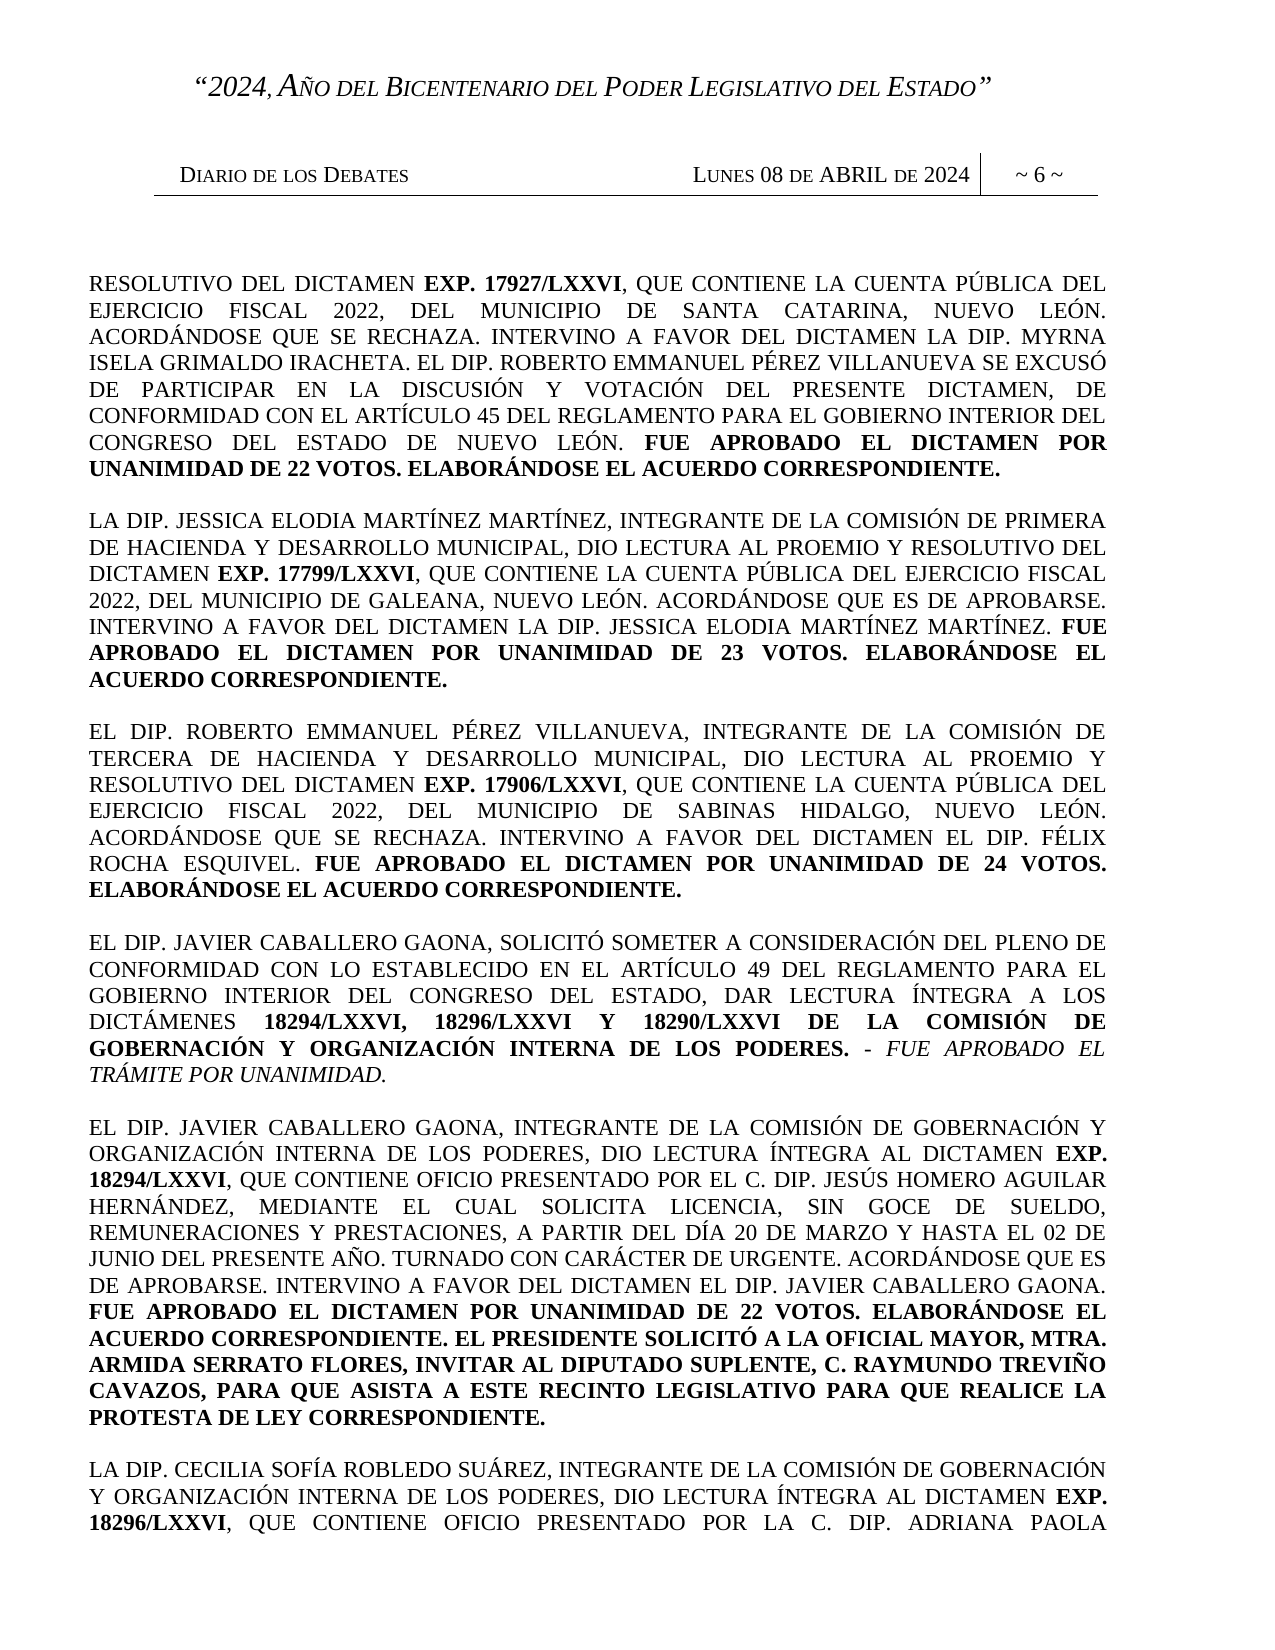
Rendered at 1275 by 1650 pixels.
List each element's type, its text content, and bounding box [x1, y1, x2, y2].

text EL DIP. ROBERTO EMMANUEL PÉREZ VILLANUEVA, INTEGRANTE DE LA COMISIÓN DE TERCERA DE HACIENDA Y DESARROLLO MUNICIPAL, DIO LECTURA AL PROEMIO Y RESOLUTIVO DEL DICTAMEN EXP. 17906/LXXVI, QUE CONTIENE LA CUENTA PÚBLICA DEL EJERCICIO FISCAL 2022, DEL MUNICIPIO DE SABINAS HIDALGO, NUEVO LEÓN. ACORDÁNDOSE QUE SE RECHAZA. INTERVINO A FAVOR DEL DICTAMEN EL DIP. FÉLIX ROCHA ESQUIVEL. FUE APROBADO EL DICTAMEN POR UNANIMIDAD DE 24 VOTOS. ELABORÁNDOSE EL ACUERDO CORRESPONDIENTE. [89, 718, 1107, 903]
text EL DIP. JAVIER CABALLERO GAONA, SOLICITÓ SOMETER A CONSIDERACIÓN DEL PLENO DE CONFORMIDAD CON LO ESTABLECIDO EN EL ARTÍCULO 49 DEL REGLAMENTO PARA EL GOBIERNO INTERIOR DEL CONGRESO DEL ESTADO, DAR LECTURA ÍNTEGRA A LOS DICTÁMENES 18294/LXXVI, 18296/LXXVI Y 18290/LXXVI DE LA COMISIÓN DE GOBERNACIÓN Y ORGANIZACIÓN INTERNA DE LOS PODERES. - FUE APROBADO EL TRÁMITE POR UNANIMIDAD. [89, 929, 1107, 1087]
text EL DIP. JAVIER CABALLERO GAONA, INTEGRANTE DE LA COMISIÓN DE GOBERNACIÓN Y ORGANIZACIÓN INTERNA DE LOS PODERES, DIO LECTURA ÍNTEGRA AL DICTAMEN EXP. 18294/LXXVI, QUE CONTIENE OFICIO PRESENTADO POR EL C. DIP. JESÚS HOMERO AGUILAR HERNÁNDEZ, MEDIANTE EL CUAL SOLICITA LICENCIA, SIN GOCE DE SUELDO, REMUNERACIONES Y PRESTACIONES, A PARTIR DEL DÍA 20 DE MARZO Y HASTA EL 02 DE JUNIO DEL PRESENTE AÑO. TURNADO CON CARÁCTER DE URGENTE. ACORDÁNDOSE QUE ES DE APROBARSE. INTERVINO A FAVOR DEL DICTAMEN EL DIP. JAVIER CABALLERO GAONA. FUE APROBADO EL DICTAMEN POR UNANIMIDAD DE 22 VOTOS. ELABORÁNDOSE EL ACUERDO CORRESPONDIENTE. EL PRESIDENTE SOLICITÓ A LA OFICIAL MAYOR, MTRA. ARMIDA SERRATO FLORES, INVITAR AL DIPUTADO SUPLENTE, C. RAYMUNDO TREVIÑO CAVAZOS, PARA QUE ASISTA A ESTE RECINTO LEGISLATIVO PARA QUE REALICE LA PROTESTA DE LEY CORRESPONDIENTE. [89, 1114, 1107, 1430]
text LA DIP. JESSICA ELODIA MARTÍNEZ MARTÍNEZ, INTEGRANTE DE LA COMISIÓN DE PRIMERA DE HACIENDA Y DESARROLLO MUNICIPAL, DIO LECTURA AL PROEMIO Y RESOLUTIVO DEL DICTAMEN EXP. 17799/LXXVI, QUE CONTIENE LA CUENTA PÚBLICA DEL EJERCICIO FISCAL 2022, DEL MUNICIPIO DE GALEANA, NUEVO LEÓN. ACORDÁNDOSE QUE ES DE APROBARSE. INTERVINO A FAVOR DEL DICTAMEN LA DIP. JESSICA ELODIA MARTÍNEZ MARTÍNEZ. FUE APROBADO EL DICTAMEN POR UNANIMIDAD DE 23 VOTOS. ELABORÁNDOSE EL ACUERDO CORRESPONDIENTE. [89, 508, 1107, 692]
